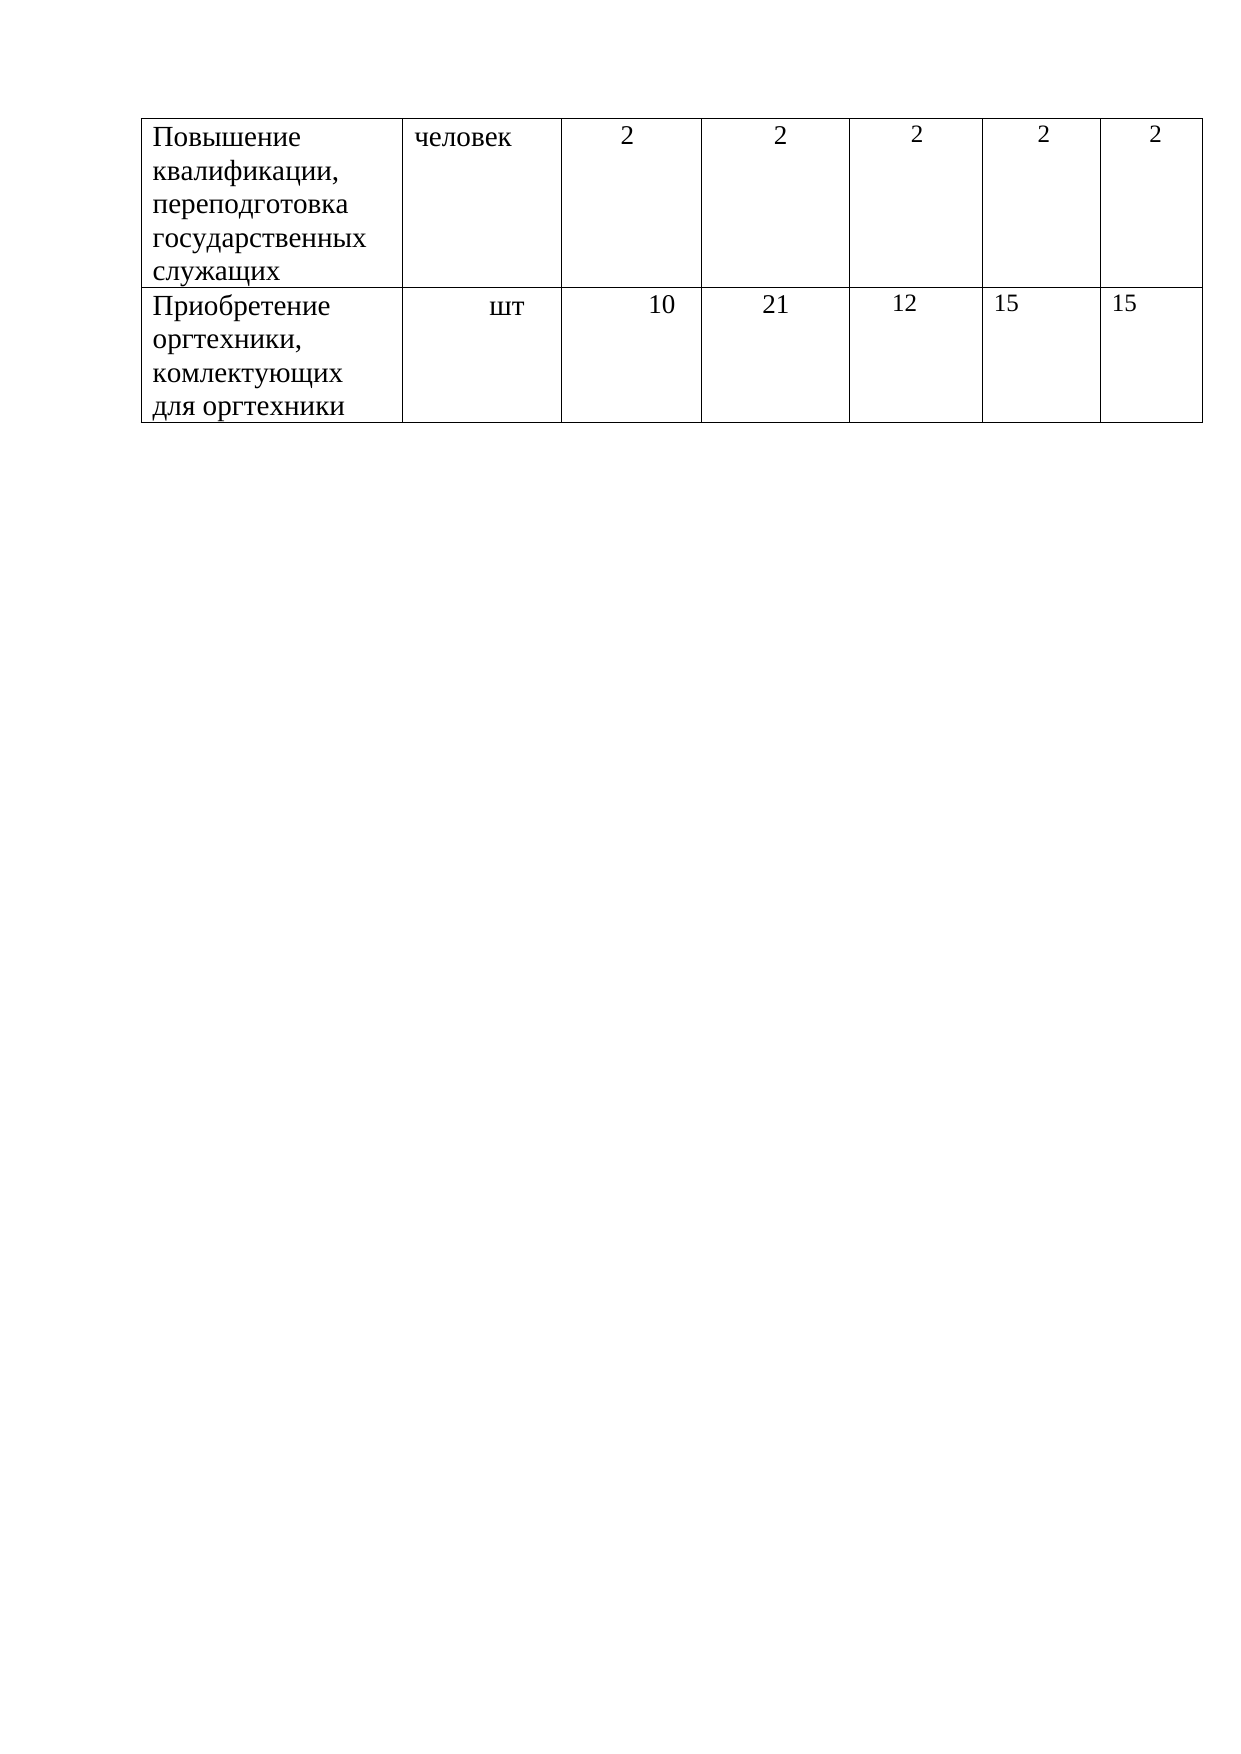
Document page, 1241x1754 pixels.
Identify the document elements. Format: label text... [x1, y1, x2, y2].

table_cell 21 [702, 288, 849, 422]
table_cell 2 [983, 119, 1100, 287]
table_cell 15 [983, 288, 1100, 422]
table_cell человек [403, 119, 561, 287]
table_cell Повышение квалификации, переподготовка государственных служащих [142, 119, 402, 287]
table_cell 2 [562, 119, 701, 287]
table_cell 2 [1101, 119, 1202, 287]
table_cell Приобретение оргтехники, комлектующих для оргтехники [142, 288, 402, 422]
table_cell 2 [850, 119, 982, 287]
table_cell шт [403, 288, 561, 422]
table_cell 12 [850, 288, 982, 422]
table_cell 2 [702, 119, 849, 287]
table_cell 15 [1101, 288, 1202, 422]
table_cell 10 [562, 288, 701, 422]
